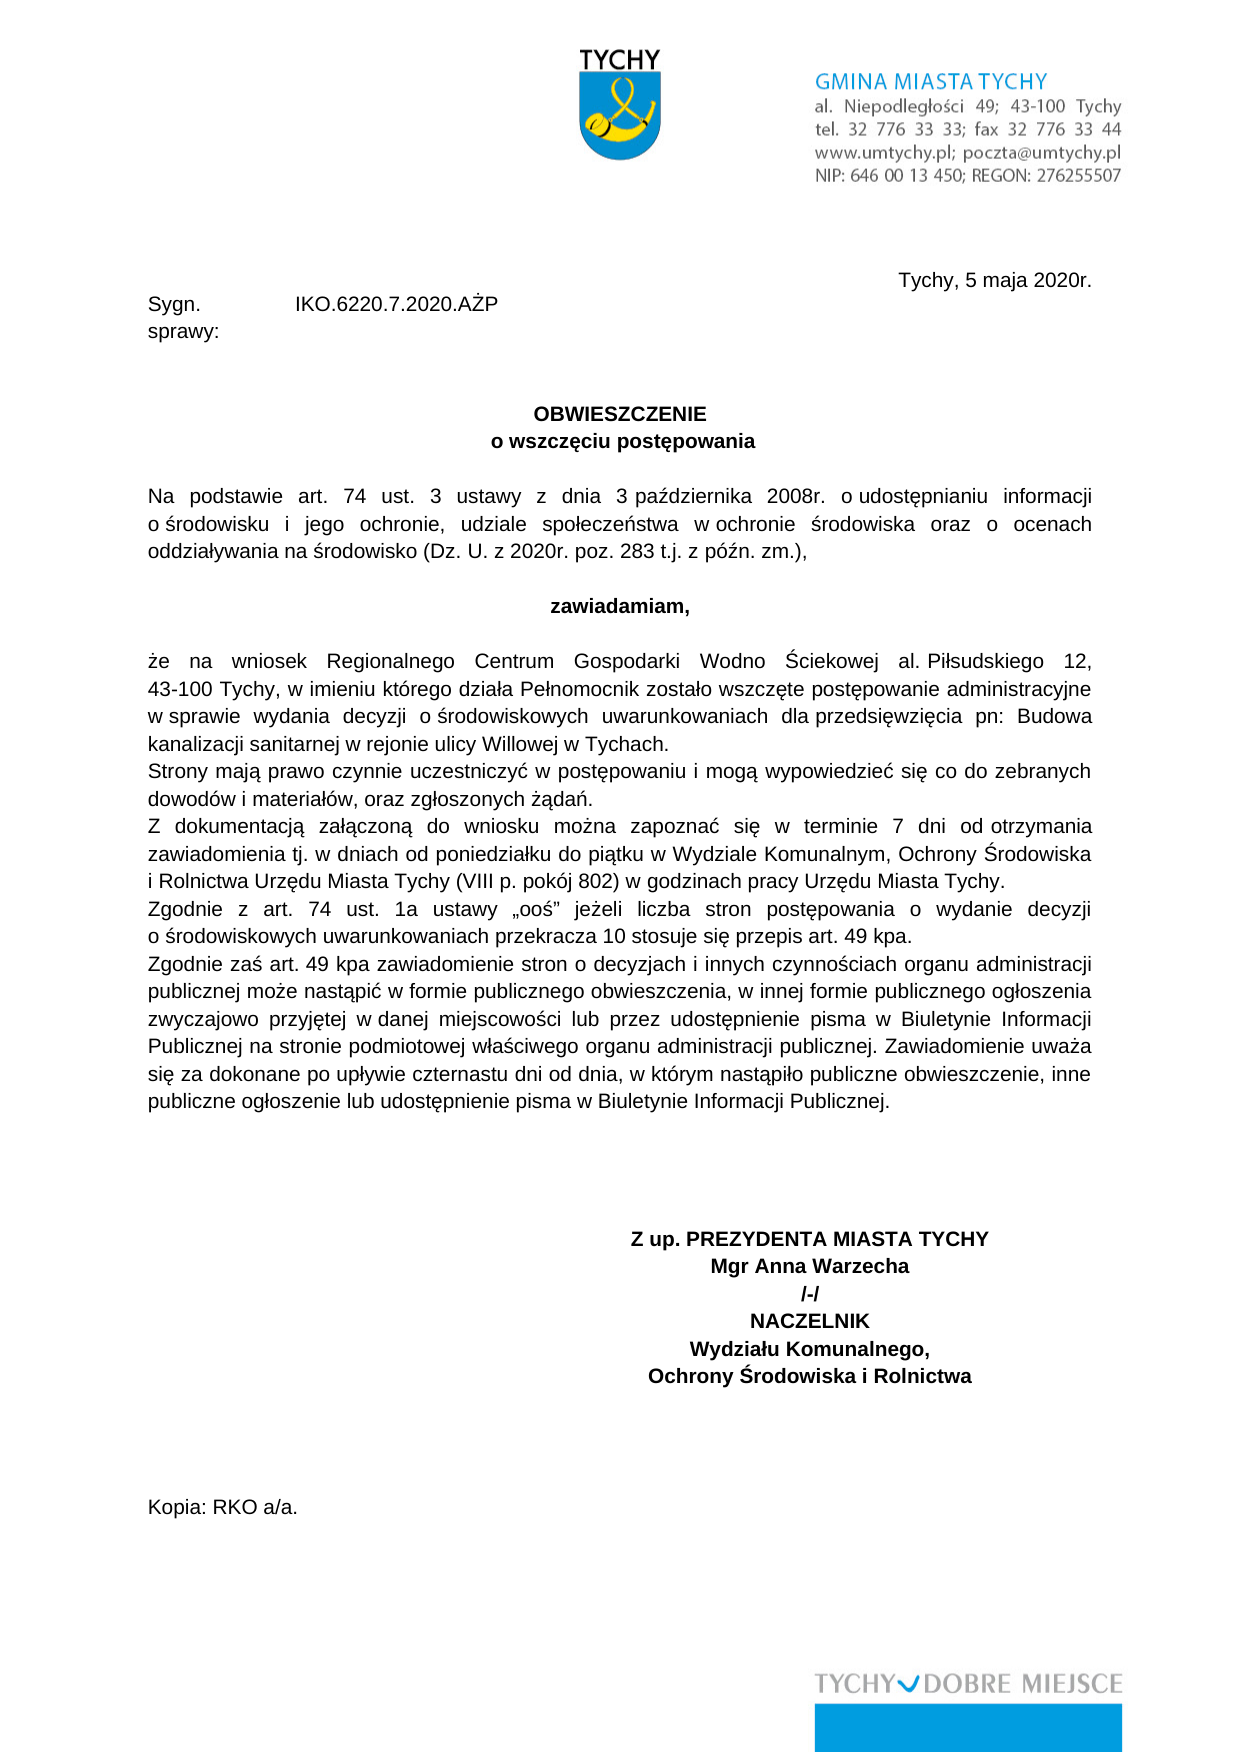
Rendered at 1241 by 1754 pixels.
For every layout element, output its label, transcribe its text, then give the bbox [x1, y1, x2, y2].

text o wszczęciu postępowania [148, 429, 1092, 453]
text NACZELNIK [527, 1309, 1092, 1333]
text Z up. PREZYDENTA MIASTA TYCHY [527, 1227, 1092, 1251]
subtitle OBWIESZCZENIE [148, 402, 1092, 426]
text Z dokumentacją załączoną do wniosku można zapoznać się w terminie 7 dni od otrzymania zawiadomienia tj. w dniach od poniedziałku do piątku w Wydziale Komunalnym, Ochrony Środowiska i Rolnictwa Urzędu Miasta Tychy (VIII p. pokój 802) w godzinach pracy Urzędu Miasta Tychy. [148, 814, 1092, 893]
text Zgodnie zaś art. 49 kpa zawiadomienie stron o decyzjach i innych czynnościach organu administracji publicznej może nastąpić w formie publicznego obwieszczenia, w innej formie publicznego ogłoszenia zwyczajowo przyjętej w danej miejscowości lub przez udostępnienie pisma w Biuletynie Informacji Publicznej na stronie podmiotowej właściwego organu administracji publicznej. Zawiadomienie uważa się za dokonane po upływie czternastu dni od dnia, w którym nastąpiło publiczne obwieszczenie, inne publiczne ogłoszenie lub udostępnienie pisma w Biuletynie Informacji Publicznej. [148, 952, 1092, 1113]
text że na wniosek Regionalnego Centrum Gospodarki Wodno Ściekowej al. Piłsudskiego 12, 43-100 Tychy, w imieniu którego działa Pełnomocnik zostało wszczęte postępowanie administracyjne w sprawie wydania decyzji o środowiskowych uwarunkowaniach dla przedsięwzięcia pn: Budowa kanalizacji sanitarnej w rejonie ulicy Willowej w Tychach. [148, 649, 1092, 756]
text Strony mają prawo czynnie uczestniczyć w postępowaniu i mogą wypowiedzieć się co do zebranych dowodów i materiałów, oraz zgłoszonych żądań. [148, 759, 1092, 811]
table_header Sygn. sprawy: [136, 291, 283, 347]
text Kopia: RKO a/a. [148, 1495, 1092, 1519]
text Tychy, 5 maja 2020r. [148, 243, 1092, 291]
text zawiadamiam, [148, 594, 1092, 618]
picture [0, 1, 1241, 268]
picture [0, 1593, 1241, 1752]
text Ochrony Środowiska i Rolnictwa [527, 1364, 1092, 1388]
text Mgr Anna Warzecha [527, 1254, 1092, 1278]
text Zgodnie z art. 74 ust. 1a ustawy „ooś” jeżeli liczba stron postępowania o wydanie decyzji o środowiskowych uwarunkowaniach przekracza 10 stosuje się przepis art. 49 kpa. [148, 897, 1092, 948]
text /-/ [527, 1282, 1092, 1306]
text Na podstawie art. 74 ust. 3 ustawy z dnia 3 października 2008r. o udostępnianiu informacji o środowisku i jego ochronie, udziale społeczeństwa w ochronie środowiska oraz o ocenach oddziaływania na środowisko (Dz. U. z 2020r. poz. 283 t.j. z późn. zm.), [148, 484, 1092, 563]
table_header IKO.6220.7.2020.AŻP [284, 291, 572, 347]
text Wydziału Komunalnego, [527, 1337, 1092, 1361]
